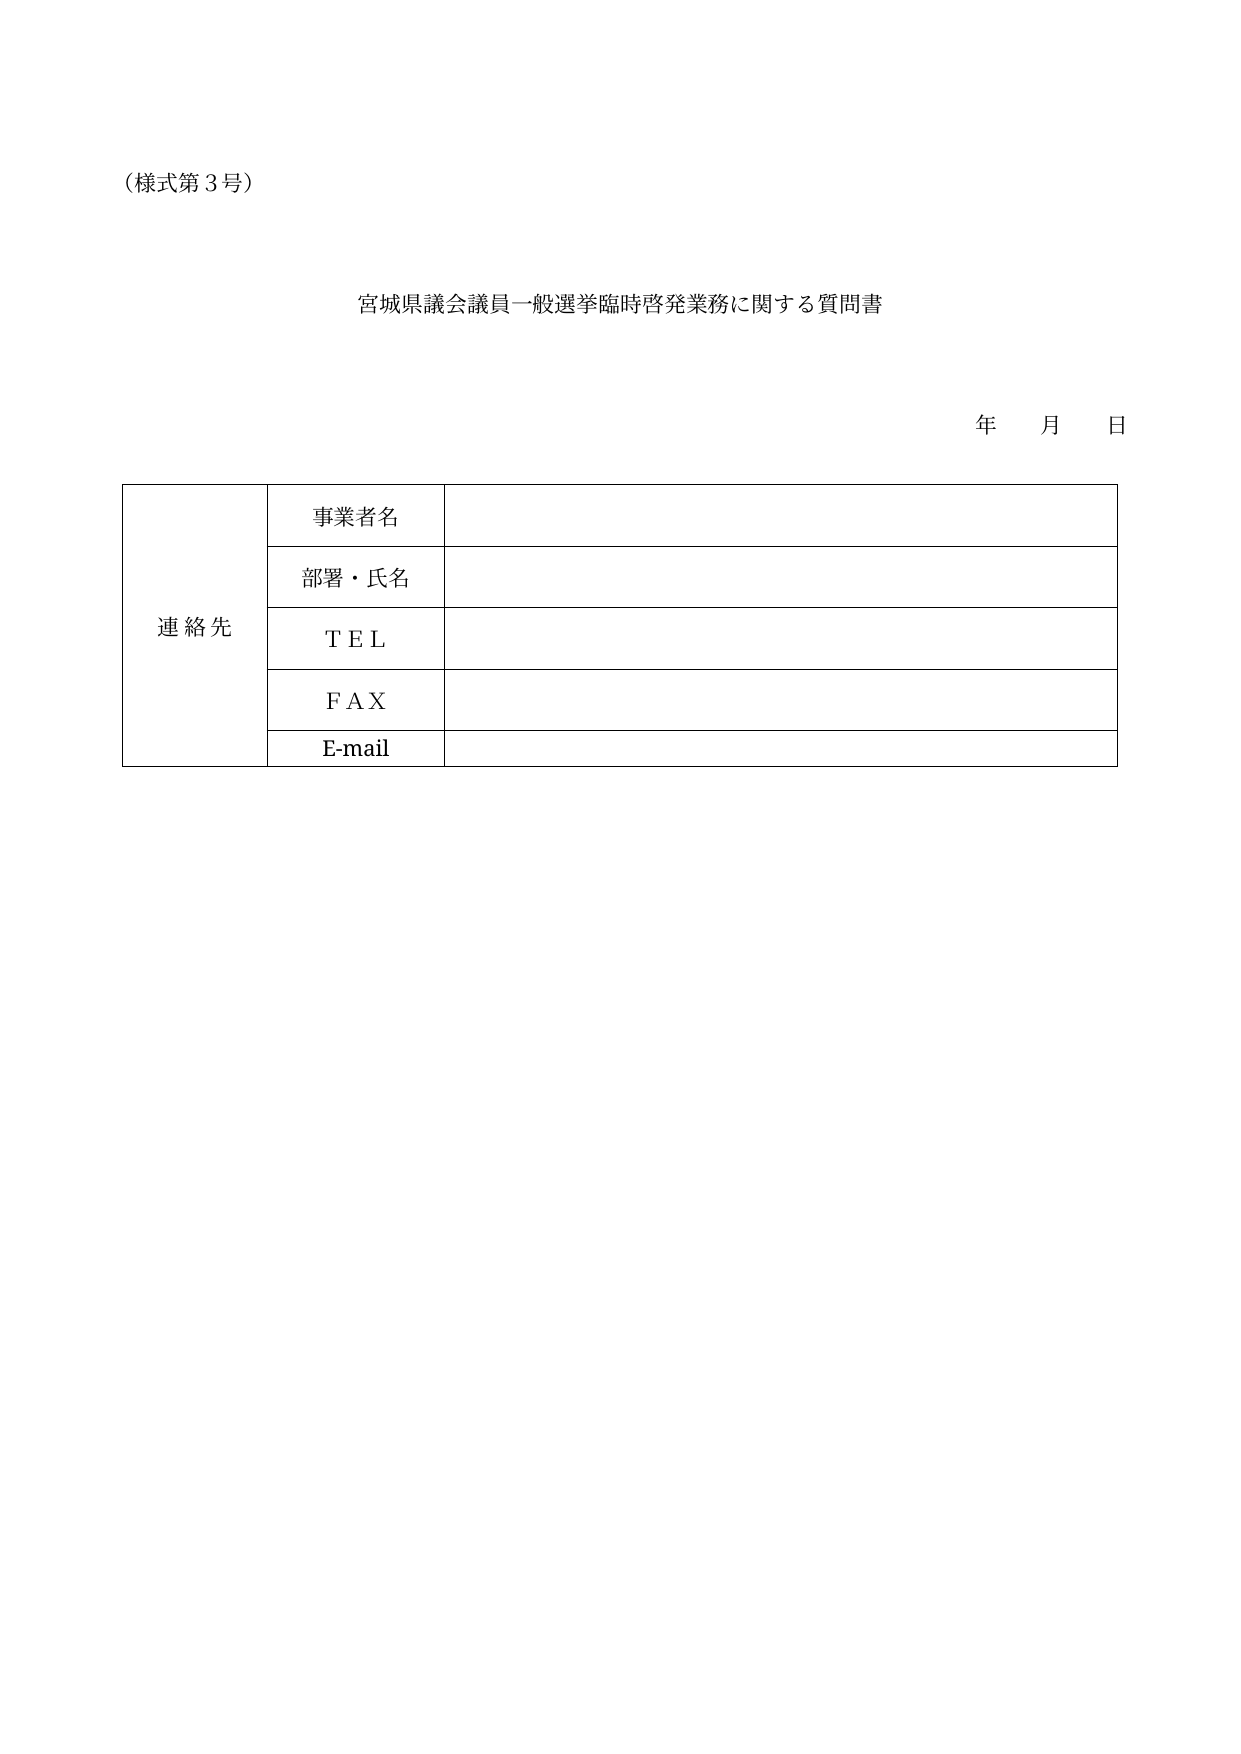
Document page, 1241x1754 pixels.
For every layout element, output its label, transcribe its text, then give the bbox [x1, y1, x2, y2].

table_cell ＴＥＬ [268, 608, 444, 669]
table_cell ＦＡＸ [268, 670, 444, 730]
table_cell [445, 547, 1117, 607]
table_cell [445, 731, 1117, 766]
table_cell [445, 608, 1117, 669]
table_header 事業者名 [268, 485, 444, 546]
table_header 連絡先 [123, 485, 267, 766]
table_cell [445, 670, 1117, 730]
table_cell 部署・氏名 [268, 547, 444, 607]
text 年 月 日 [112, 394, 1128, 454]
table_cell E-mail [268, 731, 444, 766]
text （様式第３号） [112, 152, 1128, 212]
table_header [445, 485, 1117, 546]
text 宮城県議会議員一般選挙臨時啓発業務に関する質問書 [112, 273, 1128, 333]
